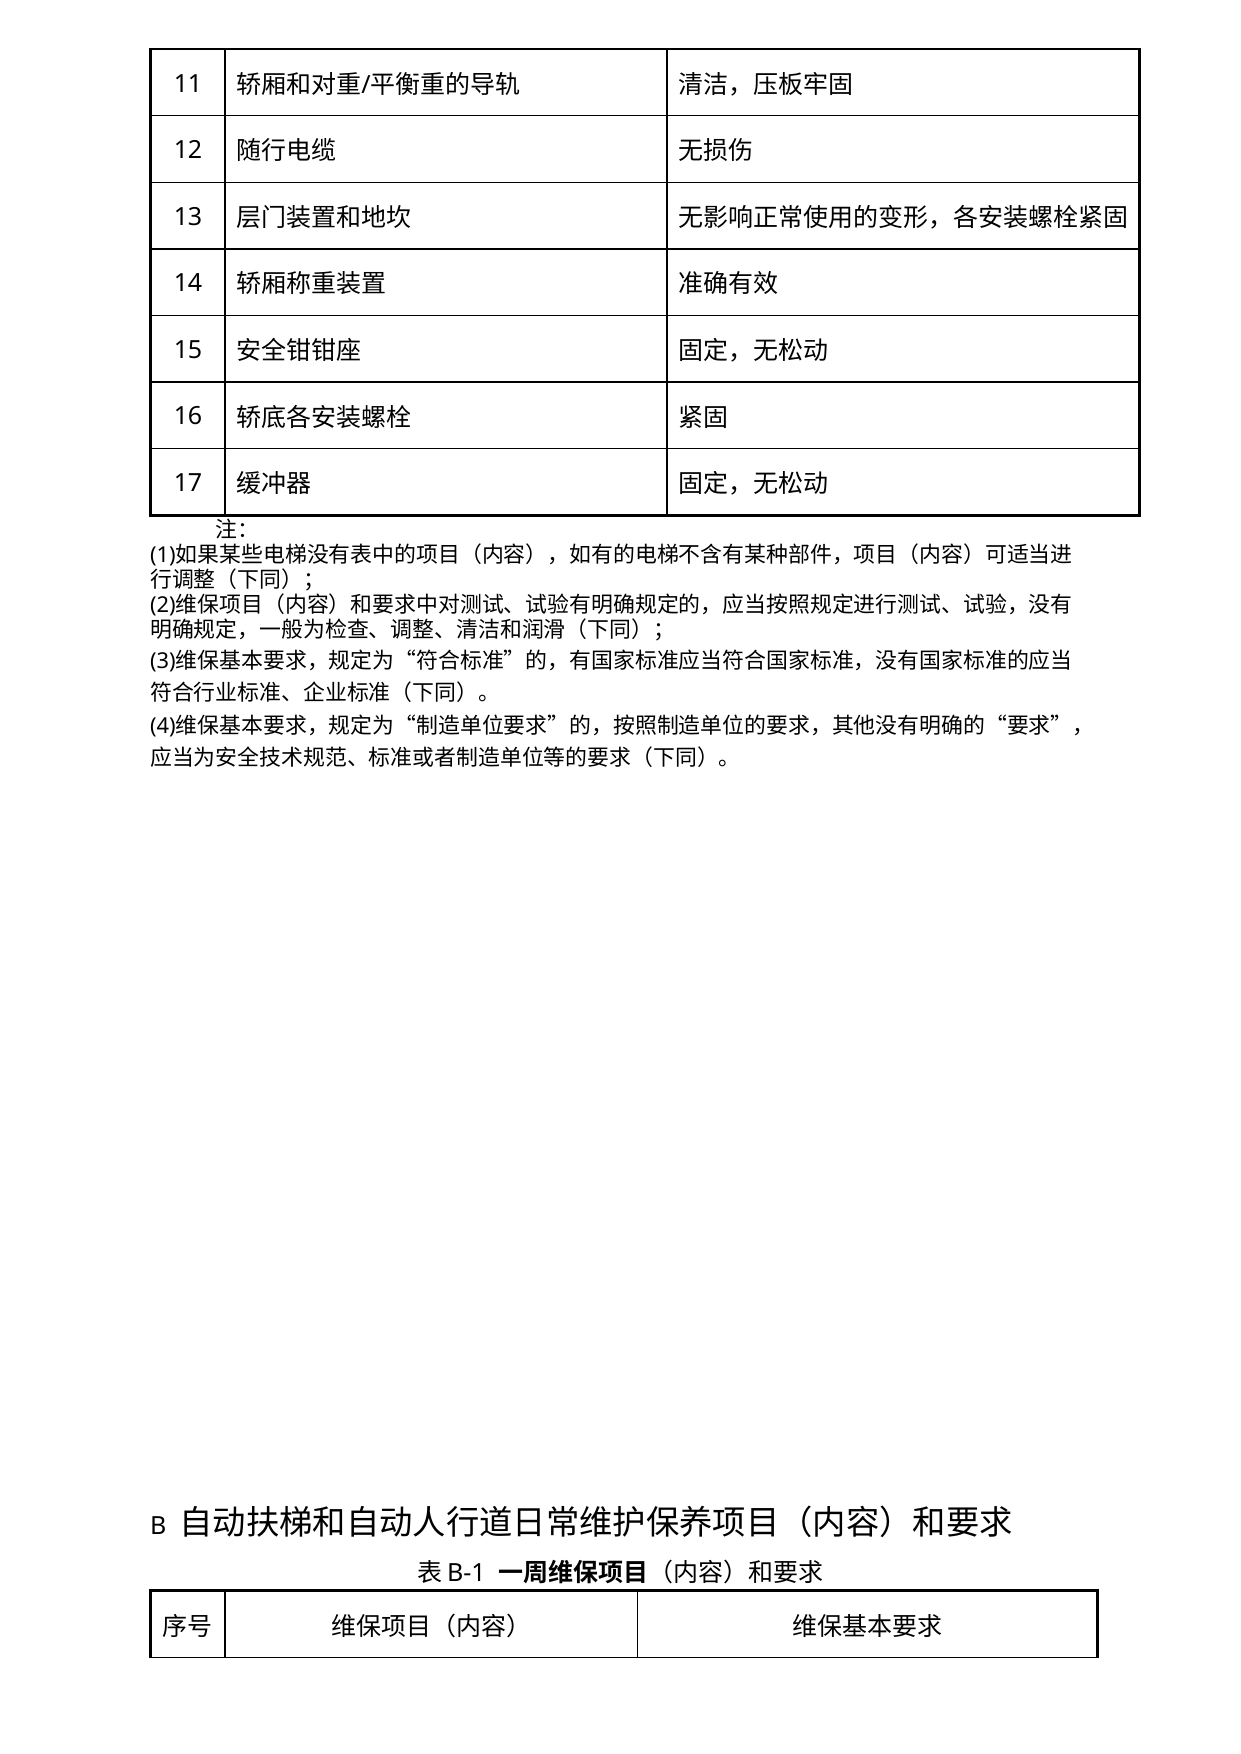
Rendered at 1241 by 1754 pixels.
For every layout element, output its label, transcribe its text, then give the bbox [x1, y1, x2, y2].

table_cell 轿厢和对重/平衡重的导轨 [226, 50, 666, 115]
text (4)维保基本要求，规定为“制造单位要求”的，按照制造单位的要求，其他没有明确的“要求”，应当为安全技术规范、标准或者制造单位等的要求（下同）。 [150, 707, 1090, 772]
text 注： [150, 517, 1090, 542]
table_cell 层门装置和地坎 [226, 183, 666, 248]
table_cell 随行电缆 [226, 116, 666, 181]
table_cell 无损伤 [668, 116, 1138, 181]
table_cell 准确有效 [668, 250, 1138, 314]
table_cell 15 [152, 316, 224, 381]
text (1)如果某些电梯没有表中的项目（内容），如有的电梯不含有某种部件，项目（内容）可适当进行调整（下同）； [150, 542, 1090, 592]
table_cell 固定，无松动 [668, 316, 1138, 381]
table_header 序号 [152, 1592, 224, 1657]
table_cell 11 [152, 50, 224, 115]
table_header 维保基本要求 [638, 1592, 1096, 1657]
table_cell 16 [152, 383, 224, 448]
table_cell 固定，无松动 [668, 449, 1138, 514]
text (3)维保基本要求，规定为“符合标准”的，有国家标准应当符合国家标准，没有国家标准的应当符合行业标准、企业标准（下同）。 [150, 642, 1090, 707]
table_cell 轿厢称重装置 [226, 250, 666, 314]
table_cell 安全钳钳座 [226, 316, 666, 381]
table_cell 13 [152, 183, 224, 248]
table_cell 清洁，压板牢固 [668, 50, 1138, 115]
table_cell 12 [152, 116, 224, 181]
table_cell 14 [152, 250, 224, 314]
table_cell 17 [152, 449, 224, 514]
table_cell 缓冲器 [226, 449, 666, 514]
text B 自动扶梯和自动人行道日常维护保养项目（内容）和要求 [150, 1487, 1090, 1552]
table_cell 无影响正常使用的变形，各安装螺栓紧固 [668, 183, 1138, 248]
table_cell 紧固 [668, 383, 1138, 448]
text 表B-1 一周维保项目（内容）和要求 [150, 1552, 1090, 1588]
table_cell 轿底各安装螺栓 [226, 383, 666, 448]
table_header 维保项目（内容） [226, 1592, 637, 1657]
text (2)维保项目（内容）和要求中对测试、试验有明确规定的，应当按照规定进行测试、试验，没有明确规定，一般为检查、调整、清洁和润滑（下同）； [150, 592, 1090, 642]
